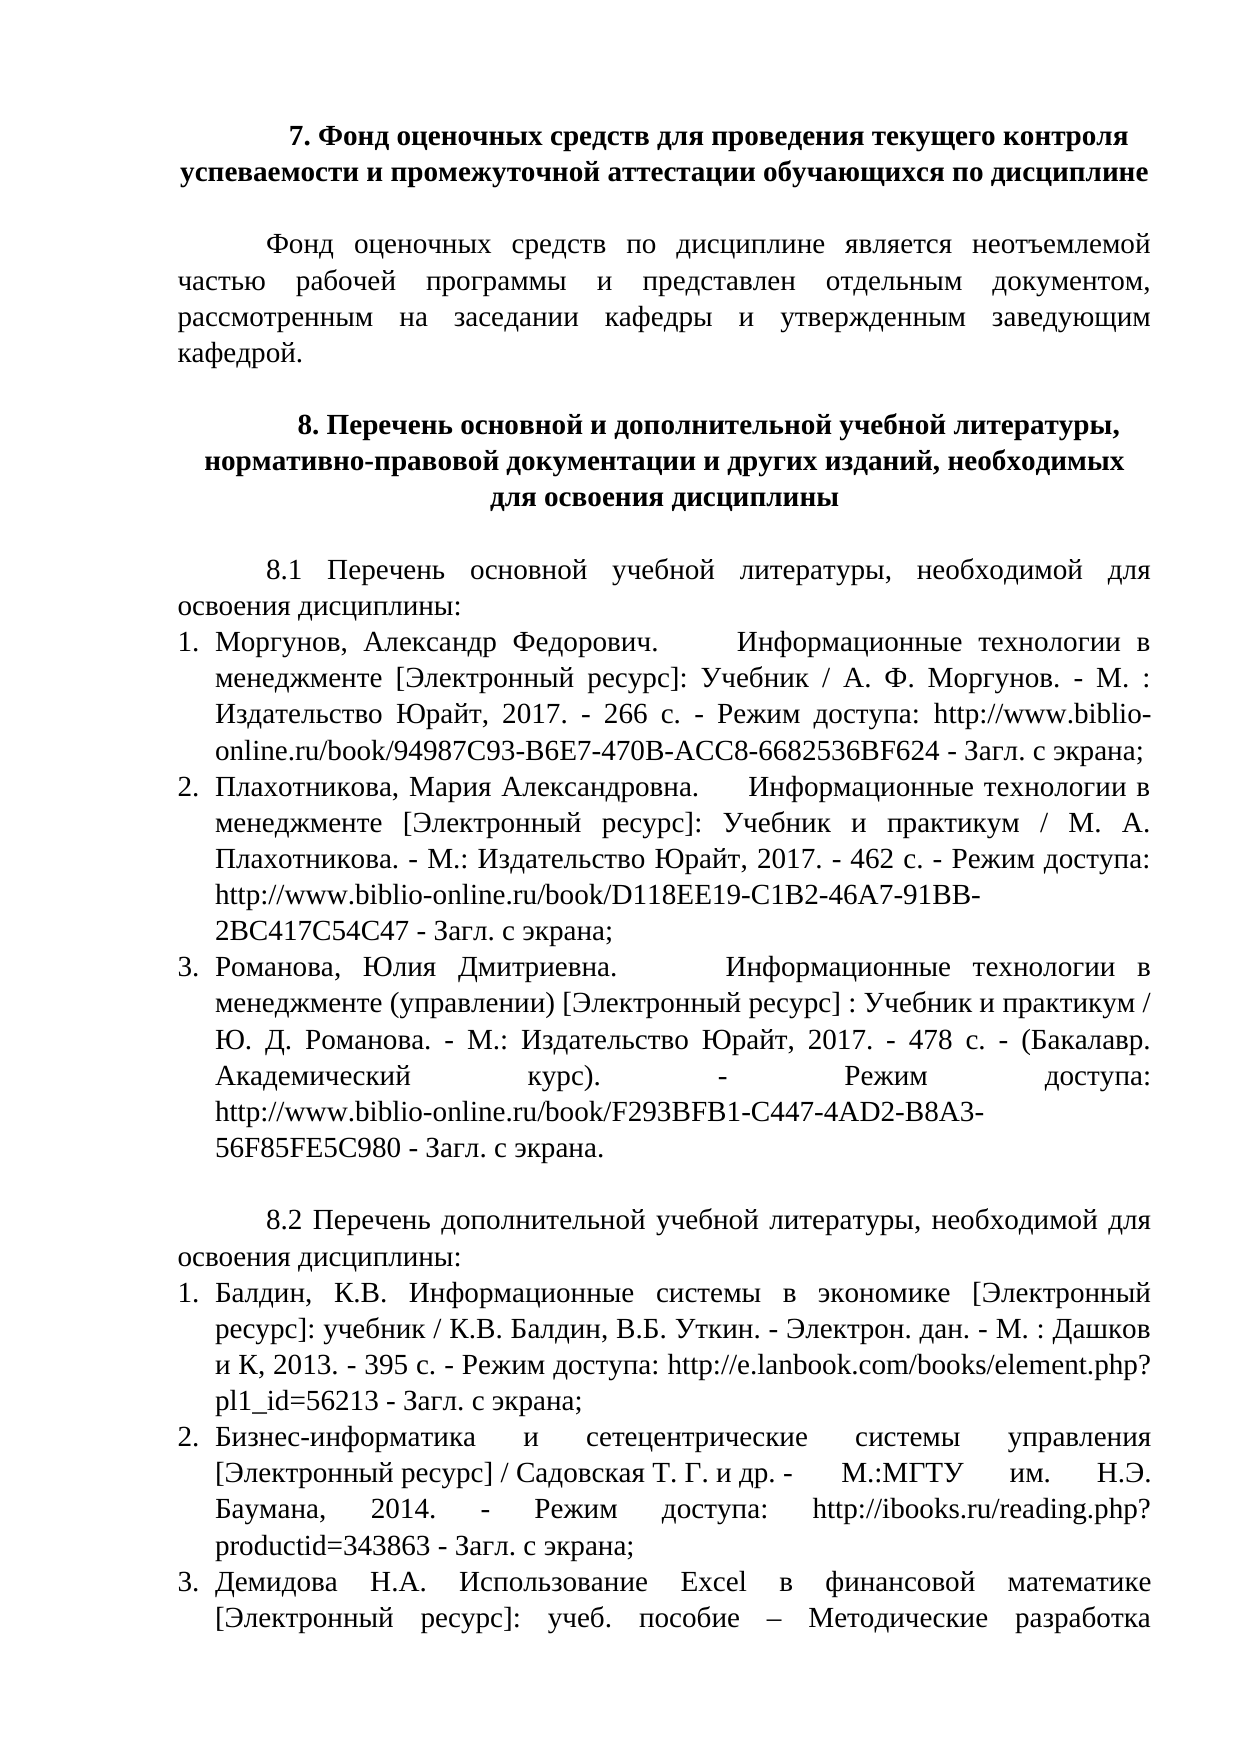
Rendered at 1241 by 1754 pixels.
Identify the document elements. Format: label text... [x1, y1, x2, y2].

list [177, 1564, 1152, 1634]
list Балдин, К.В. Информационные системы в экономике [Электронный ресурс]: учебник / К.В. Балдин, В.Б. Уткин. - Электрон. дан. - М. : Дашков и К, 2013. - 395 с. - Режим доступа: http://e.lanbook.com/books/element.php?pl1_id=56213 - Загл. с экрана; [177, 1275, 1152, 1417]
list Романова, Юлия Дмитриевна. Информационные технологии в менеджменте (управлении) [Электронный ресурс] : Учебник и практикум / Ю. Д. Романова. - М.: Издательство Юрайт, 2017. - 478 с. - (Бакалавр. Академический курс). - Режим доступа: http://www.biblio-online.ru/book/F293BFB1-C447-4AD2-B8A3-56F85FE5C980 - Загл. с экрана. [177, 949, 1152, 1164]
text 8.1 Перечень основной учебной литературы, необходимой для освоения дисциплины: [177, 552, 1152, 622]
text 8.2 Перечень дополнительной учебной литературы, необходимой для освоения дисциплины: [177, 1202, 1152, 1272]
text 8. Перечень основной и дополнительной учебной литературы, нормативно-правовой документации и других изданий, необходимых для освоения дисциплины [177, 407, 1152, 513]
text Фонд оценочных средств по дисциплине является неотъемлемой частью рабочей программы и представлен отдельным документом, рассмотренным на заседании кафедры и утвержденным заведующим кафедрой. [177, 227, 1152, 368]
list Бизнес-информатика и сетецентрические системы управления [Электронный ресурс] / Садовская Т. Г. и др. - М.:МГТУ им. Н.Э. Баумана, 2014. - Режим доступа: http://ibooks.ru/reading.php?productid=343863 - Загл. с экрана; [177, 1419, 1152, 1561]
list Плахотникова, Мария Александровна. Информационные технологии в менеджменте [Электронный ресурс]: Учебник и практикум / М. А. Плахотникова. - М.: Издательство Юрайт, 2017. - 462 с. - Режим доступа: http://www.biblio-online.ru/book/D118EE19-C1B2-46A7-91BB-2BC417C54C47 - Загл. с экрана; [177, 769, 1152, 947]
text 7. Фонд оценочных средств для проведения текущего контроля успеваемости и промежуточной аттестации обучающихся по дисциплине [177, 118, 1152, 188]
list Моргунов, Александр Федорович. Информационные технологии в менеджменте [Электронный ресурс]: Учебник / А. Ф. Моргунов. - М. : Издательство Юрайт, 2017. - 266 с. - Режим доступа: http://www.biblio-online.ru/book/94987C93-B6E7-470B-ACC8-6682536BF624 - Загл. с экрана; [177, 624, 1152, 766]
